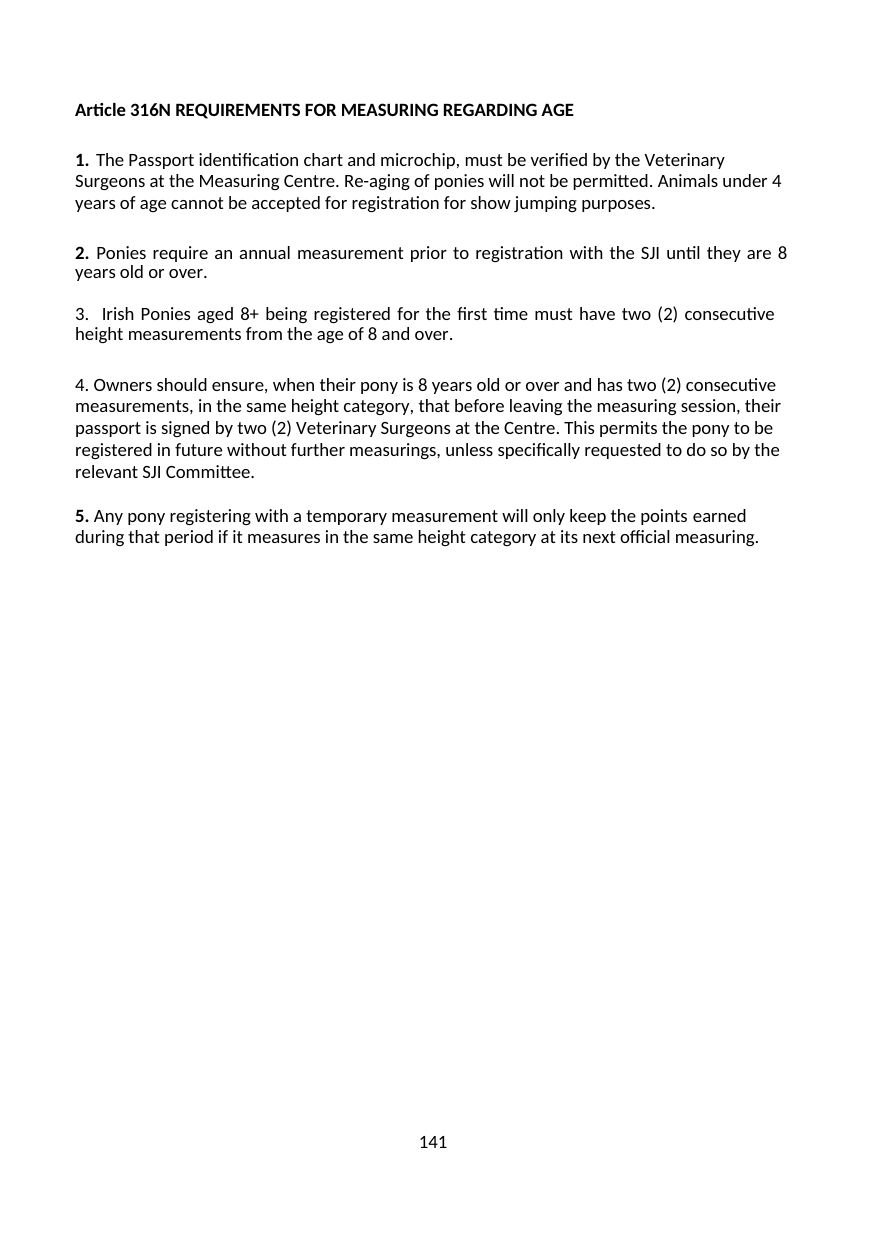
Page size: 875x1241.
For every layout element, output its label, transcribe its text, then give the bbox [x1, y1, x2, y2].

text 5. Any pony registering with a temporary measurement will only keep the points earned during that period if it measures in the same height category at its next official measuring. [75, 506, 791, 548]
text 141 [419, 1131, 795, 1154]
list Ponies require an annual measurement prior to registration with the SJI until they are 8 years old or over. [75, 243, 789, 284]
list The Passport identification chart and microchip, must be verified by the Veterinary Surgeons at the Measuring Centre. Re-aging of ponies will not be permitted. Animals under 4 years of age cannot be accepted for registration for show jumping purposes. [75, 149, 793, 214]
text 4. Owners should ensure, when their pony is 8 years old or over and has two (2) consecutive measurements, in the same height category, that before leaving the measuring session, their passport is signed by two (2) Veterinary Surgeons at the Centre. This permits the pony to be registered in future without further measurings, unless specifically requested to do so by the relevant SJI Committee. [75, 374, 784, 483]
list 3. Irish Ponies aged 8+ being registered for the first time must have two (2) consecutive height measurements from the age of 8 and over. [75, 304, 776, 345]
text Article 316N REQUIREMENTS FOR MEASURING REGARDING AGE [75, 98, 795, 121]
